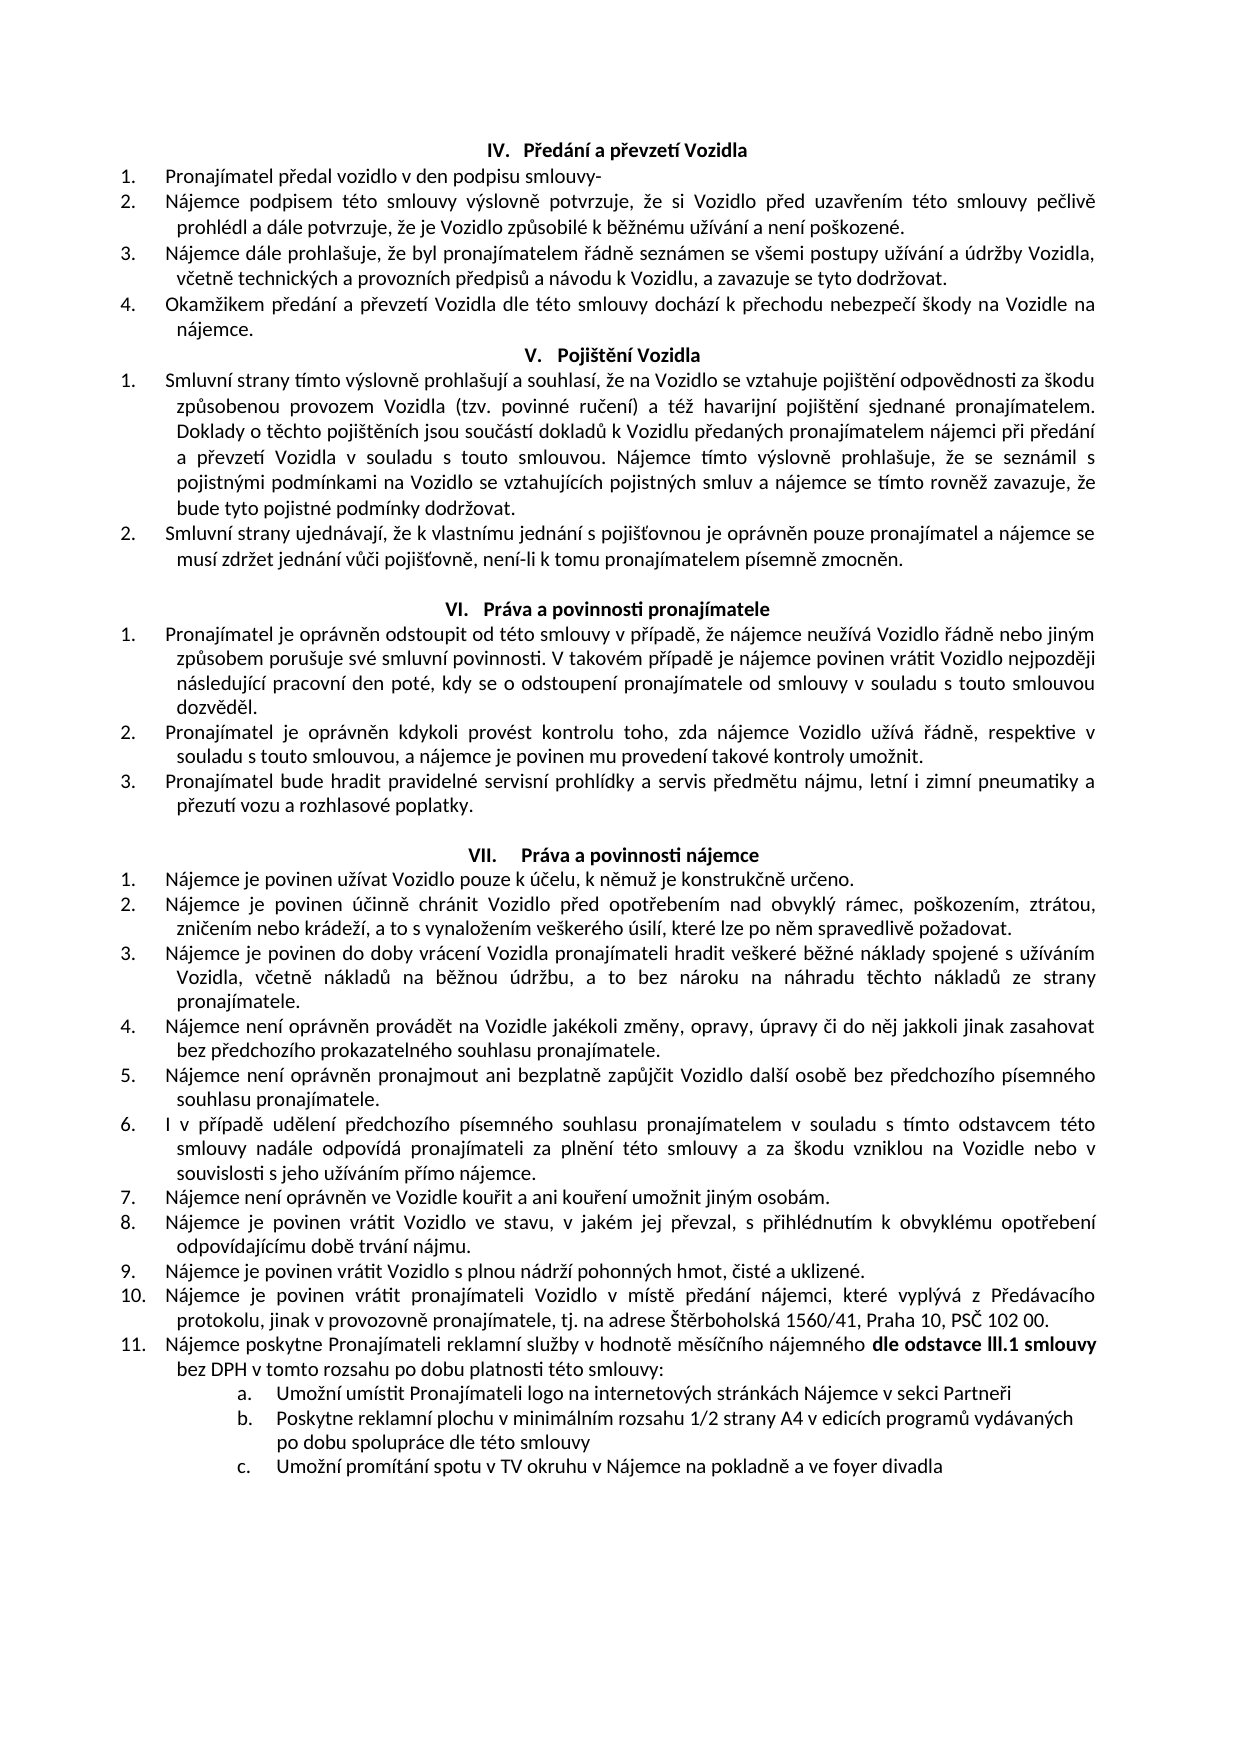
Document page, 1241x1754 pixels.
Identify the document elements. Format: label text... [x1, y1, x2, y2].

list Smluvní strany tímto výslovně prohlašují a souhlasí, že na Vozidlo se vztahuje pojištění odpovědnosti za škodu způsobenou provozem Vozidla (tzv. povinné ručení) a též havarijní pojištění sjednané pronajímatelem. Doklady o těchto pojištěních jsou součástí dokladů k Vozidlu předaných pronajímatelem nájemci při předání a převzetí Vozidla v souladu s touto smlouvou. Nájemce tímto výslovně prohlašuje, že se seznámil s pojistnými podmínkami na Vozidlo se vztahujících pojistných smluv a nájemce se tímto rovněž zavazuje, že bude tyto pojistné podmínky dodržovat. [120, 367, 1097, 520]
list Nájemce je povinen vrátit Vozidlo ve stavu, v jakém jej převzal, s přihlédnutím k obvyklému opotřebení odpovídajícímu době trvání nájmu. [120, 1209, 1097, 1258]
subtitle Práva a povinnosti pronajímatele [445, 597, 1097, 622]
list Okamžikem předání a převzetí Vozidla dle této smlouvy dochází k přechodu nebezpečí škody na Vozidle na nájemce. [120, 291, 1097, 342]
list Umožní promítání spotu v TV okruhu v Nájemce na pokladně a ve foyer divadla [237, 1454, 1097, 1479]
list Nájemce je povinen vrátit Vozidlo s plnou nádrží pohonných hmot, čisté a uklizené. [120, 1258, 1097, 1283]
list Umožní umístit Pronajímateli logo na internetových stránkách Nájemce v sekci Partneři [237, 1381, 1097, 1405]
list Poskytne reklamní plochu v minimálním rozsahu 1/2 strany A4 v edicích programů vydávaných po dobu spolupráce dle této smlouvy [237, 1405, 1097, 1454]
list Nájemce je povinen užívat Vozidlo pouze k účelu, k němuž je konstrukčně určeno. [120, 867, 1097, 891]
list Nájemce je povinen do doby vrácení Vozidla pronajímateli hradit veškeré běžné náklady spojené s užíváním Vozidla, včetně nákladů na běžnou údržbu, a to bez nároku na náhradu těchto nákladů ze strany pronajímatele. [120, 940, 1097, 1014]
list Nájemce je povinen účinně chránit Vozidlo před opotřebením nad obvyklý rámec, poškozením, ztrátou, zničením nebo krádeží, a to s vynaložením veškerého úsilí, které lze po něm spravedlivě požadovat. [120, 891, 1097, 940]
list Nájemce je povinen vrátit pronajímateli Vozidlo v místě předání nájemci, které vyplývá z Předávacího protokolu, jinak v provozovně pronajímatele, tj. na adrese Štěrboholská 1560/41, Praha 10, PSČ 102 00. [120, 1283, 1097, 1332]
list Nájemce není oprávněn pronajmout ani bezplatně zapůjčit Vozidlo další osobě bez předchozího písemného souhlasu pronajímatele. [120, 1063, 1097, 1112]
list Nájemce podpisem této smlouvy výslovně potvrzuje, že si Vozidlo před uzavřením této smlouvy pečlivě prohlédl a dále potvrzuje, že je Vozidlo způsobilé k běžnému užívání a není poškozené. [120, 188, 1097, 239]
list I v případě udělení předchozího písemného souhlasu pronajímatelem v souladu s tímto odstavcem této smlouvy nadále odpovídá pronajímateli za plnění této smlouvy a za škodu vzniklou na Vozidle nebo v souvislosti s jeho užíváním přímo nájemce. [120, 1112, 1097, 1185]
list Nájemce dále prohlašuje, že byl pronajímatelem řádně seznámen se všemi postupy užívání a údržby Vozidla, včetně technických a provozních předpisů a návodu k Vozidlu, a zavazuje se tyto dodržovat. [120, 239, 1097, 291]
list Pronajímatel je oprávněn kdykoli provést kontrolu toho, zda nájemce Vozidlo užívá řádně, respektive v souladu s touto smlouvou, a nájemce je povinen mu provedení takové kontroly umožnit. [120, 719, 1097, 768]
list Pronajímatel předal vozidlo v den podpisu smlouvy- [120, 163, 1097, 188]
list Smluvní strany ujednávají, že k vlastnímu jednání s pojišťovnou je oprávněn pouze pronajímatel a nájemce se musí zdržet jednání vůči pojišťovně, není-li k tomu pronajímatelem písemně zmocněn. [120, 520, 1097, 571]
list Pronajímatel je oprávněn odstoupit od této smlouvy v případě, že nájemce neužívá Vozidlo řádně nebo jiným způsobem porušuje své smluvní povinnosti. V takovém případě je nájemce povinen vrátit Vozidlo nejpozději následující pracovní den poté, kdy se o odstoupení pronajímatele od smlouvy v souladu s touto smlouvou dozvěděl. [120, 622, 1097, 719]
list Pronajímatel bude hradit pravidelné servisní prohlídky a servis předmětu nájmu, letní i zimní pneumatiky a přezutí vozu a rozhlasové poplatky. [120, 768, 1097, 817]
subtitle Práva a povinnosti nájemce [468, 842, 1097, 867]
subtitle Předání a převzetí Vozidla [487, 137, 1097, 163]
list Nájemce poskytne Pronajímateli reklamní služby v hodnotě měsíčního nájemného dle odstavce lll.1 smlouvy bez DPH v tomto rozsahu po dobu platnosti této smlouvy: [120, 1332, 1097, 1381]
subtitle Pojištění Vozidla [524, 342, 1097, 367]
list Nájemce není oprávněn ve Vozidle kouřit a ani kouření umožnit jiným osobám. [120, 1185, 1097, 1209]
list Nájemce není oprávněn provádět na Vozidle jakékoli změny, opravy, úpravy či do něj jakkoli jinak zasahovat bez předchozího prokazatelného souhlasu pronajímatele. [120, 1014, 1097, 1063]
